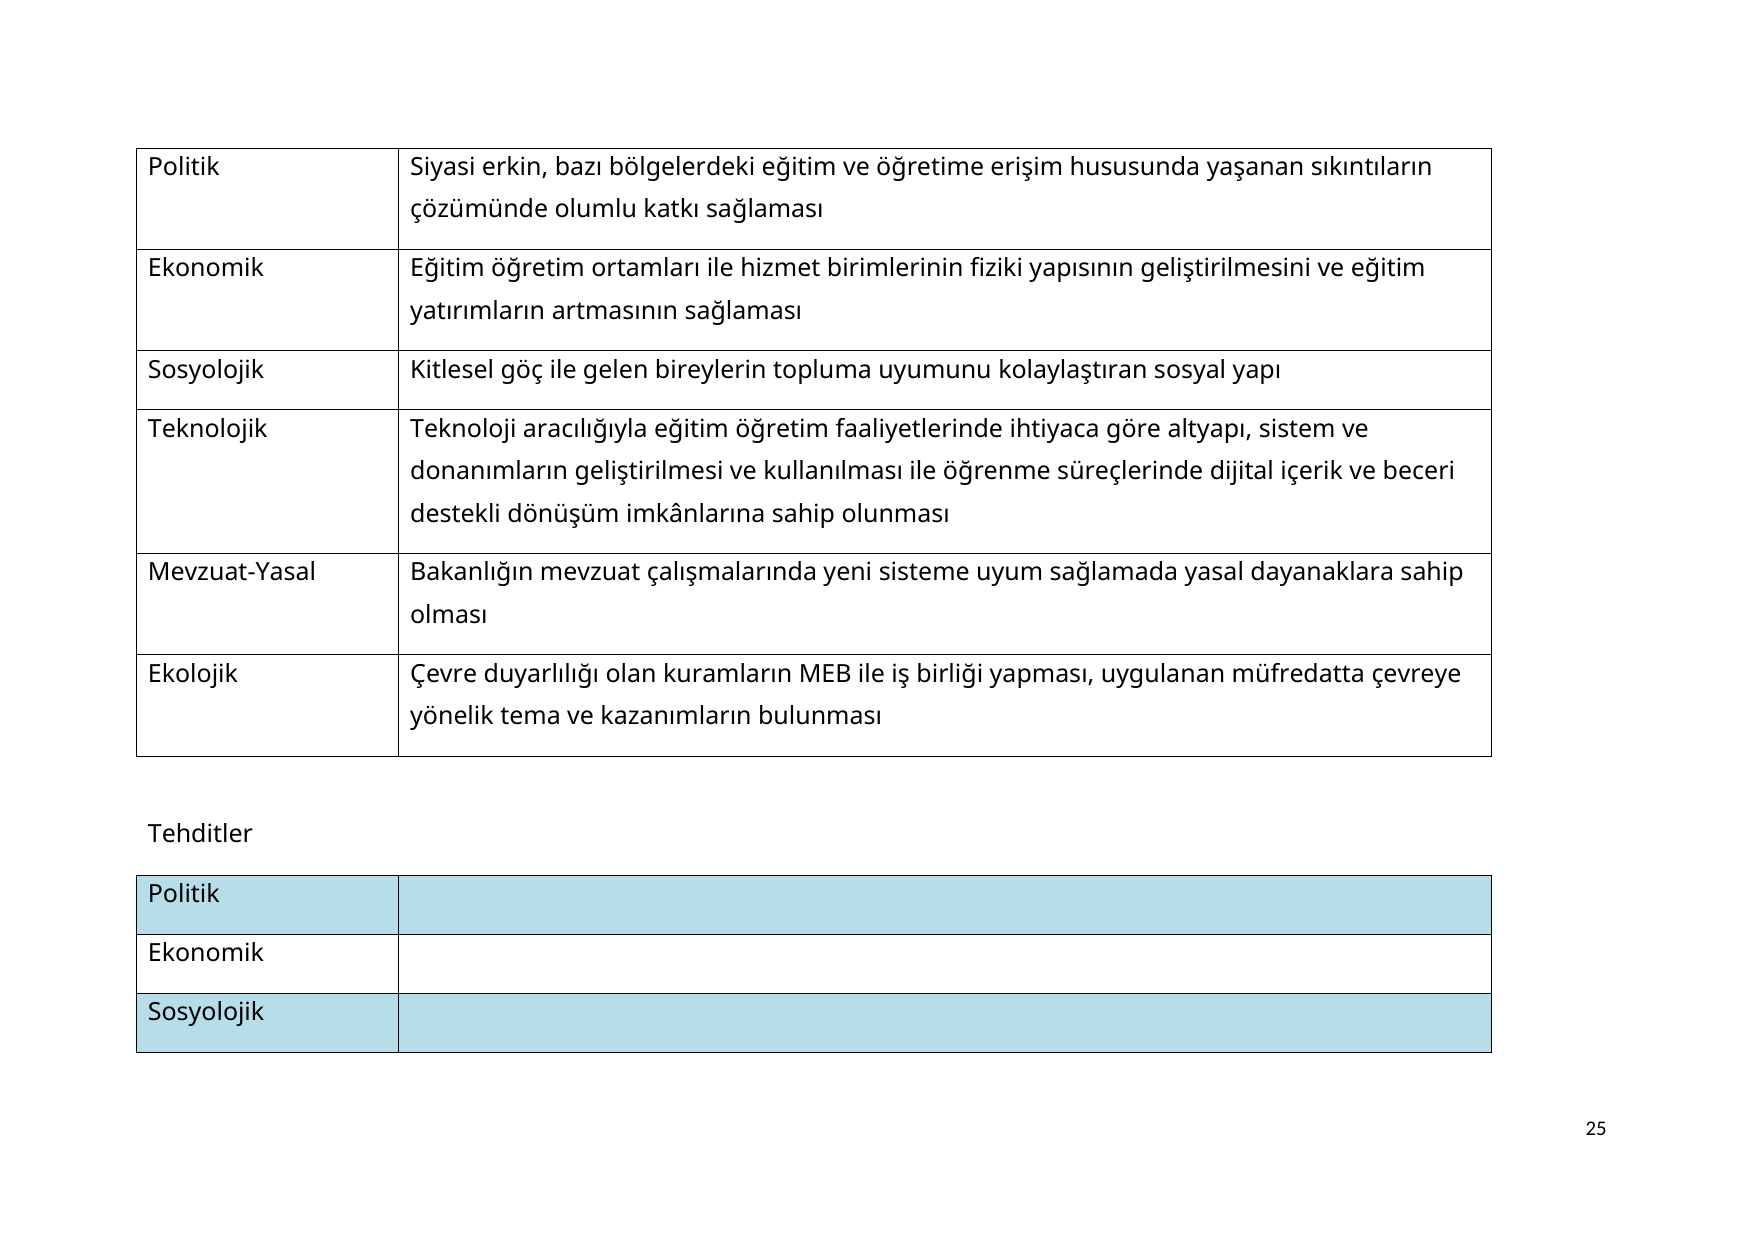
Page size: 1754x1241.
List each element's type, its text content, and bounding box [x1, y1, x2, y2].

table_cell Teknoloji aracılığıyla eğitim öğretim faaliyetlerinde ihtiyaca göre altyapı, sistem ve donanımların geliştirilmesi ve kullanılması ile öğrenme süreçlerinde dijital içerik ve beceri destekli dönüşüm imkânlarına sahip olunması [399, 410, 1491, 553]
table_cell Ekonomik [137, 250, 398, 350]
table_header Siyasi erkin, bazı bölgelerdeki eğitim ve öğretime erişim hususunda yaşanan sıkıntıların çözümünde olumlu katkı sağlaması [399, 149, 1491, 249]
table_cell Bakanlığın mevzuat çalışmalarında yeni sisteme uyum sağlamada yasal dayanaklara sahip olması [399, 554, 1491, 654]
table_cell Mevzuat-Yasal [137, 554, 398, 654]
table_cell Teknolojik [137, 410, 398, 553]
text Tehditler [148, 816, 1606, 850]
table_cell [399, 994, 1491, 1052]
table_cell Ekonomik [137, 935, 398, 993]
table_cell Ekolojik [137, 655, 398, 756]
table_cell Sosyolojik [137, 994, 398, 1052]
table_header Politik [137, 876, 398, 934]
table_cell [399, 935, 1491, 993]
table_header Politik [137, 149, 398, 249]
table_cell Kitlesel göç ile gelen bireylerin topluma uyumunu kolaylaştıran sosyal yapı [399, 351, 1491, 409]
table_cell Eğitim öğretim ortamları ile hizmet birimlerinin fiziki yapısının geliştirilmesini ve eğitim yatırımların artmasının sağlaması [399, 250, 1491, 350]
table_header [399, 876, 1491, 934]
table_cell Çevre duyarlılığı olan kuramların MEB ile iş birliği yapması, uygulanan müfredatta çevreye yönelik tema ve kazanımların bulunması [399, 655, 1491, 756]
table_cell Sosyolojik [137, 351, 398, 409]
